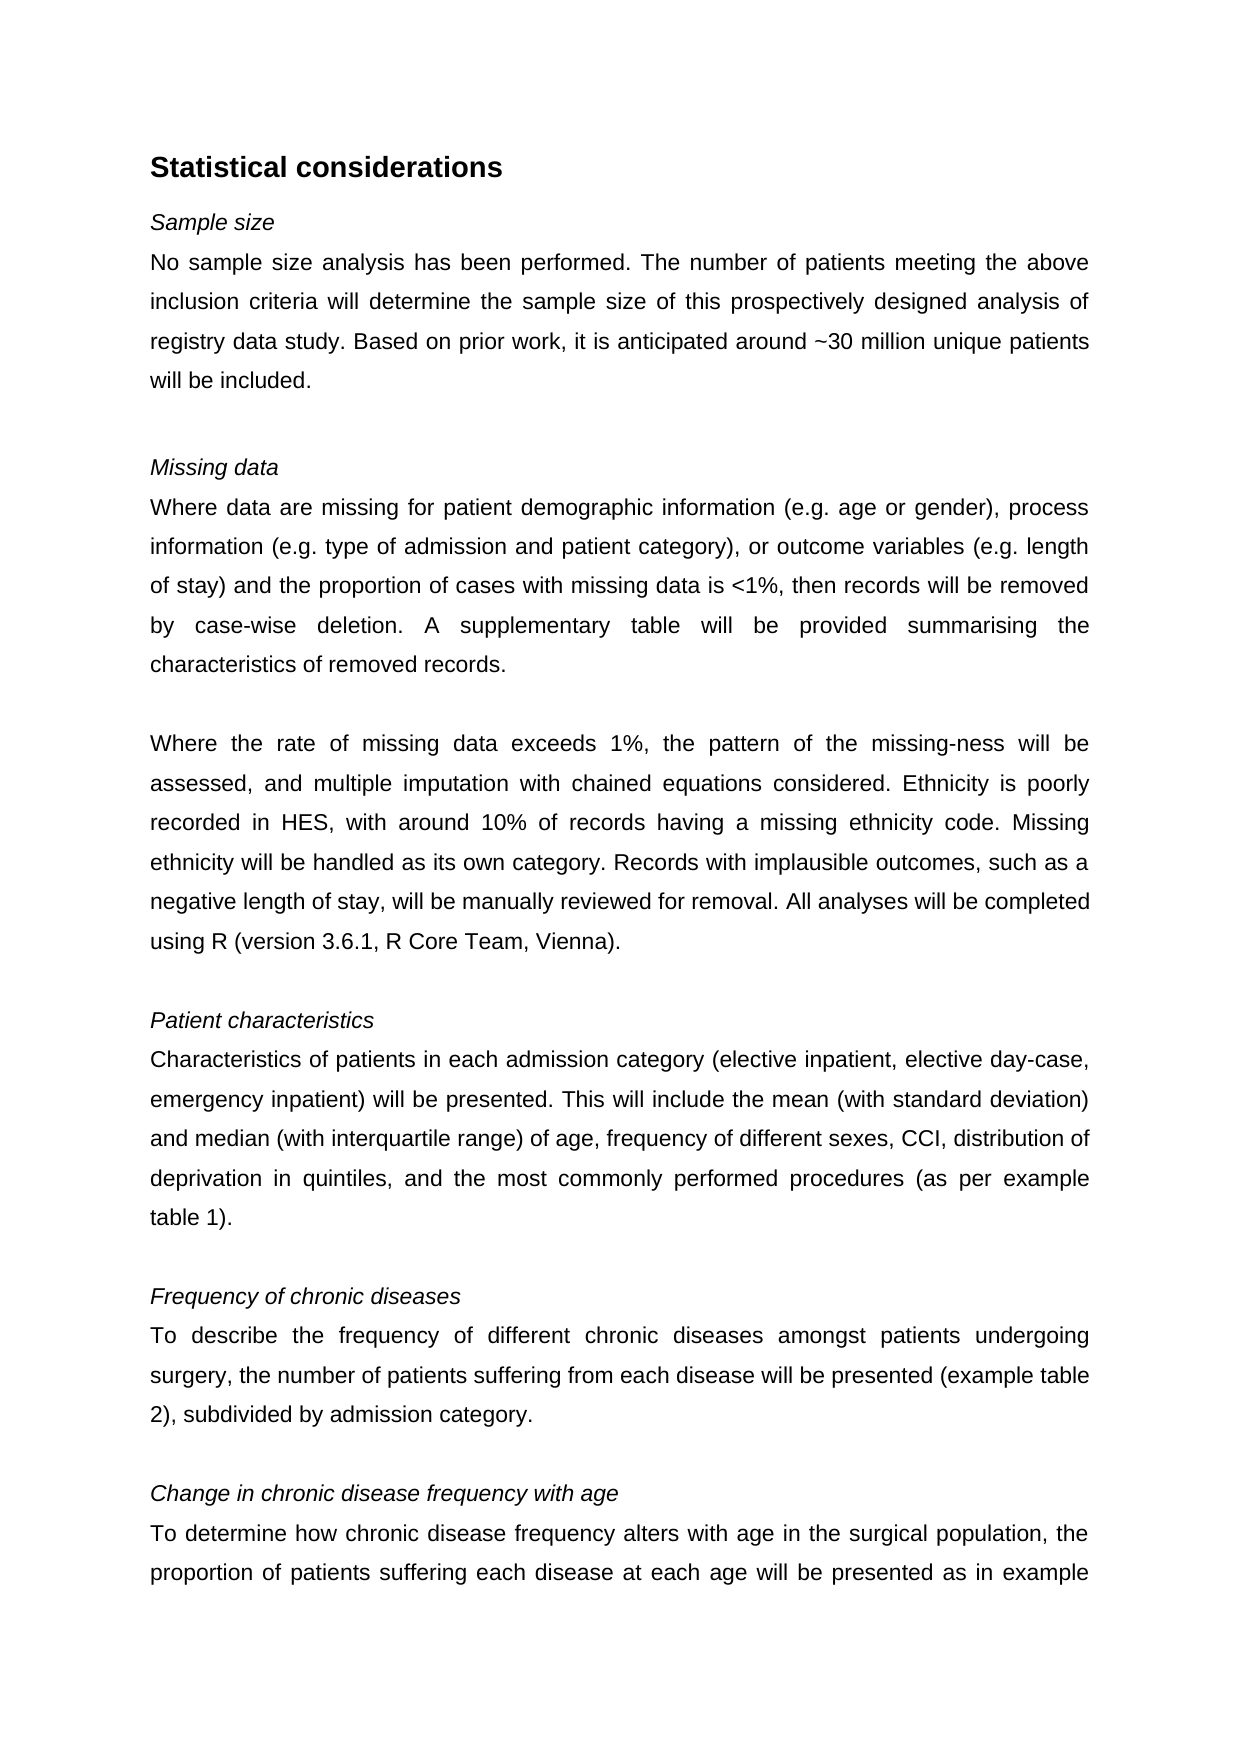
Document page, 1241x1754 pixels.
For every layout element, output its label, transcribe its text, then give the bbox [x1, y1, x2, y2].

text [150, 1520, 1090, 1586]
text Statistical considerations [150, 150, 1090, 183]
text Patient characteristics [150, 1007, 1090, 1033]
text Change in chronic disease frequency with age [150, 1480, 1090, 1507]
text Where the rate of missing data exceeds 1%, the pattern of the missing-ness will be assessed, and multiple imputation with chained equations considered. Ethnicity is poorly recorded in HES, with around 10% of records having a missing ethnicity code. Missing ethnicity will be handled as its own category. Records with implausible outcomes, such as a negative length of stay, will be manually reviewed for removal. All analyses will be completed using R (version 3.6.1, R Core Team, Vienna). [150, 730, 1090, 954]
text Characteristics of patients in each admission category (elective inpatient, elective day-case, emergency inpatient) will be presented. This will include the mean (with standard deviation) and median (with interquartile range) of age, frequency of different sexes, CCI, distribution of deprivation in quintiles, and the most commonly performed procedures (as per example table 1). [150, 1046, 1090, 1230]
text Sample size [150, 209, 1090, 236]
text Missing data [150, 454, 1090, 480]
text To describe the frequency of different chronic diseases amongst patients undergoing surgery, the number of patients suffering from each disease will be presented (example table 2), subdivided by admission category. [150, 1322, 1090, 1428]
text Frequency of chronic diseases [150, 1283, 1090, 1309]
text No sample size analysis has been performed. The number of patients meeting the above inclusion criteria will determine the sample size of this prospectively designed analysis of registry data study. Based on prior work, it is anticipated around ~30 million unique patients will be included. [150, 249, 1090, 394]
text Where data are missing for patient demographic information (e.g. age or gender), process information (e.g. type of admission and patient category), or outcome variables (e.g. length of stay) and the proportion of cases with missing data is <1%, then records will be removed by case-wise deletion. A supplementary table will be provided summarising the characteristics of removed records. [150, 493, 1090, 678]
